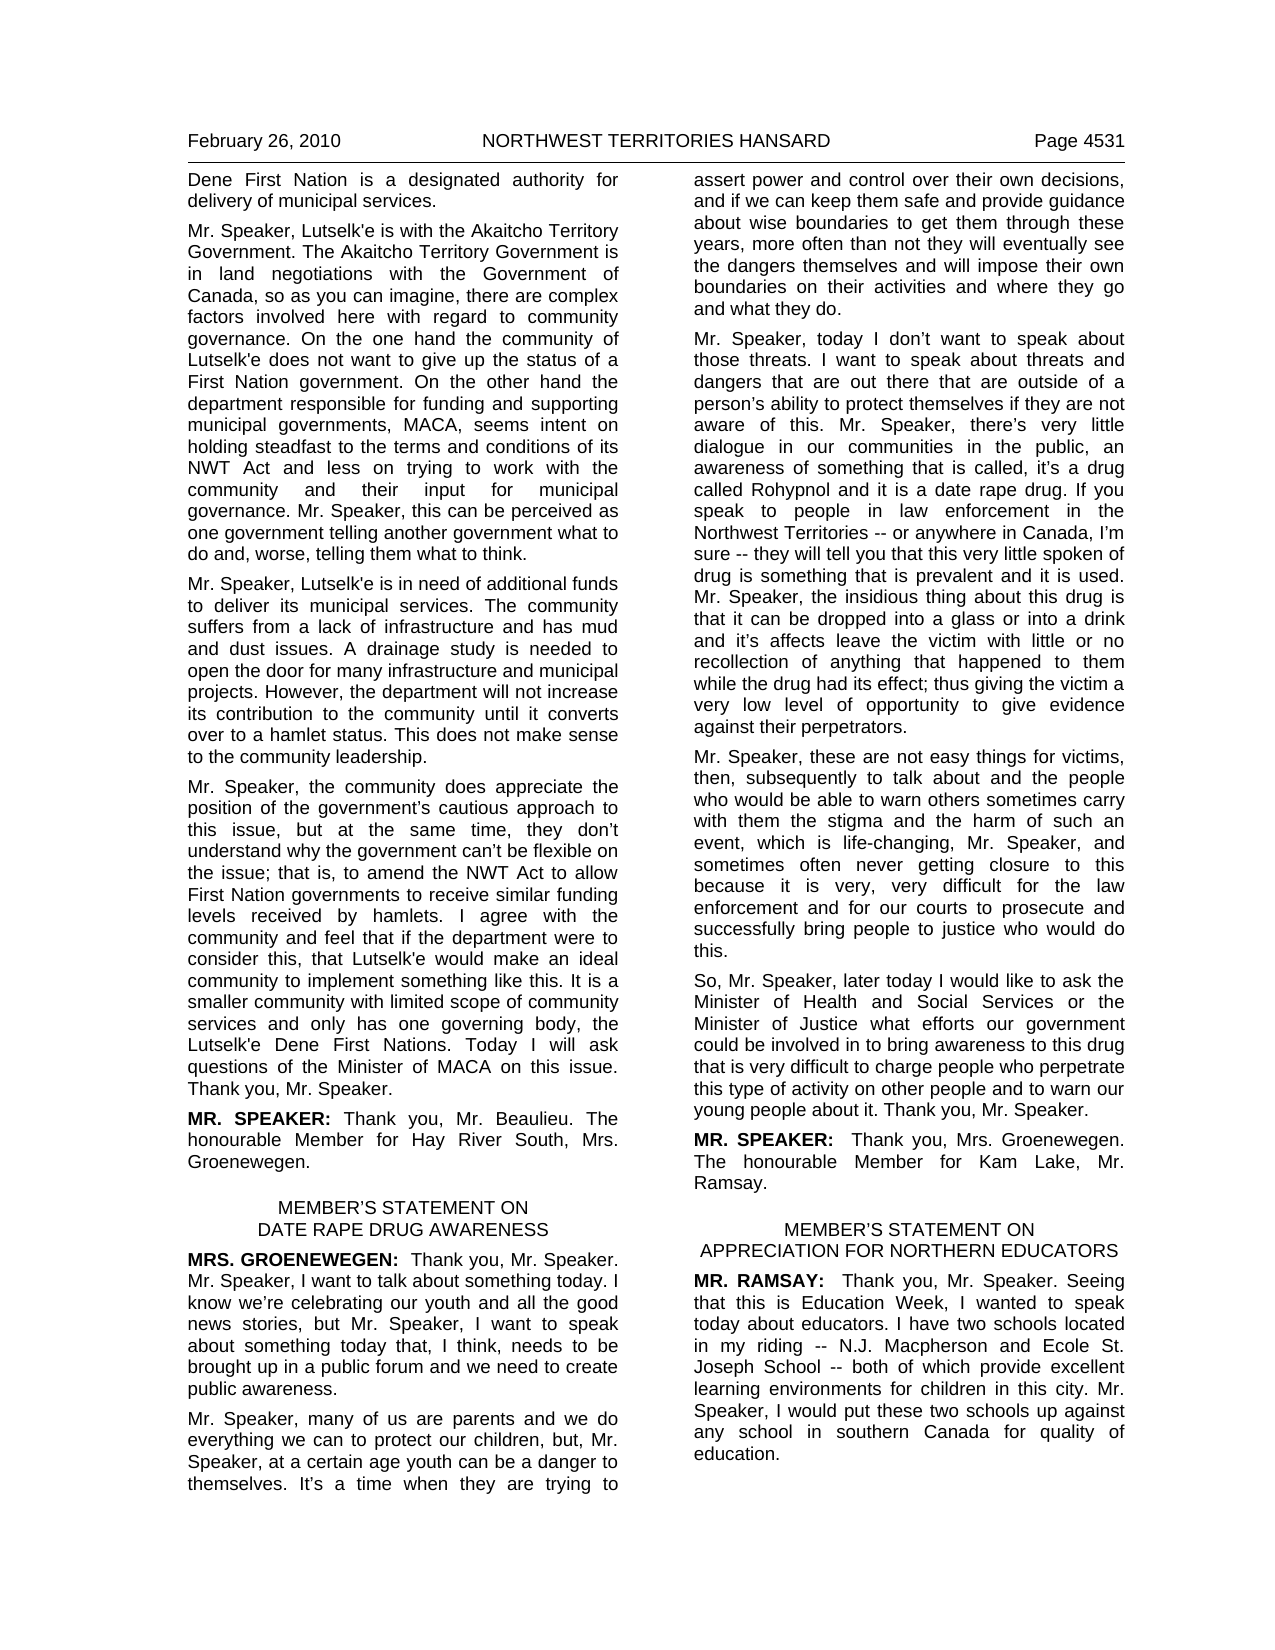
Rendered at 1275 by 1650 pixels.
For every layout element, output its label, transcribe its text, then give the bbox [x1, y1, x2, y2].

text MR. SPEAKER: Thank you, Mrs. Groenewegen. The honourable Member for Kam Lake, Mr. Ramsay. [694, 1129, 1125, 1193]
text Mr. Speaker, many of us are parents and we do everything we can to protect our children, but, Mr. Speaker, at a certain age youth can be a danger to themselves. It’s a time when they are trying to assert power and control over their own decisions, and if we can keep them safe and provide guidance about wise boundaries to get them through these years, more often than not they will eventually see the dangers themselves and will impose their own boundaries on their activities and where they go and what they do. [187, 1408, 619, 1494]
text MR. SPEAKER: Thank you, Mr. Beaulieu. The honourable Member for Hay River South, Mrs. Groenewegen. [187, 1107, 619, 1172]
subtitle MEMBER’S STATEMENT ON DATE RAPE DRUG AWARENESS [187, 1197, 619, 1240]
text Mr. Speaker, Lutselk'e is with the Akaitcho Territory Government. The Akaitcho Territory Government is in land negotiations with the Government of Canada, so as you can imagine, there are complex factors involved here with regard to community governance. On the one hand the community of Lutselk'e does not want to give up the status of a First Nation government. On the other hand the department responsible for funding and supporting municipal governments, MACA, seems intent on holding steadfast to the terms and conditions of its NWT Act and less on trying to work with the community and their input for municipal governance. Mr. Speaker, this can be perceived as one government telling another government what to do and, worse, telling them what to think. [187, 220, 619, 565]
text MRS. GROENEWEGEN: Thank you, Mr. Speaker. Mr. Speaker, I want to talk about something today. I know we’re celebrating our youth and all the good news stories, but Mr. Speaker, I want to speak about something today that, I think, needs to be brought up in a public forum and we need to create public awareness. [187, 1248, 619, 1399]
text So, Mr. Speaker, later today I would like to ask the Minister of Health and Social Services or the Minister of Justice what efforts our government could be involved in to bring awareness to this drug that is very difficult to charge people who perpetrate this type of activity on other people and to warn our young people about it. Thank you, Mr. Speaker. [694, 969, 1125, 1121]
subtitle MEMBER’S STATEMENT ON APPRECIATION FOR NORTHERN EDUCATORS [694, 1218, 1125, 1262]
text Mr. Speaker, many of us are parents and we do everything we can to protect our children, but, Mr. Speaker, at a certain age youth can be a danger to themselves. It’s a time when they are trying to assert power and control over their own decisions, and if we can keep them safe and provide guidance about wise boundaries to get them through these years, more often than not they will eventually see the dangers themselves and will impose their own boundaries on their activities and where they go and what they do. [694, 168, 1125, 319]
text MR. RAMSAY: Thank you, Mr. Speaker. Seeing that this is Education Week, I wanted to speak today about educators. I have two schools located in my riding -- N.J. Macpherson and Ecole St. Joseph School -- both of which provide excellent learning environments for children in this city. Mr. Speaker, I would put these two schools up against any school in southern Canada for quality of education. [694, 1270, 1125, 1464]
text Mr. Speaker, today I don’t want to speak about those threats. I want to speak about threats and dangers that are out there that are outside of a person’s ability to protect themselves if they are not aware of this. Mr. Speaker, there’s very little dialogue in our communities in the public, an awareness of something that is called, it’s a drug called Rohypnol and it is a date rape drug. If you speak to people in law enforcement in the Northwest Territories -- or anywhere in Canada, I’m sure -- they will tell you that this very little spoken of drug is something that is prevalent and it is used. Mr. Speaker, the insidious thing about this drug is that it can be dropped into a glass or into a drink and it’s affects leave the victim with little or no recollection of anything that happened to them while the drug had its effect; thus giving the victim a very low level of opportunity to give evidence against their perpetrators. [694, 328, 1125, 737]
text Mr. Speaker, these are not easy things for victims, then, subsequently to talk about and the people who would be able to warn others sometimes carry with them the stigma and the harm of such an event, which is life-changing, Mr. Speaker, and sometimes often never getting closure to this because it is very, very difficult for the law enforcement and for our courts to prosecute and successfully bring people to justice who would do this. [694, 746, 1125, 961]
text Mr. Speaker, Lutselk'e is in need of additional funds to deliver its municipal services. The community suffers from a lack of infrastructure and has mud and dust issues. A drainage study is needed to open the door for many infrastructure and municipal projects. However, the department will not increase its contribution to the community until it converts over to a hamlet status. This does not make sense to the community leadership. [187, 573, 619, 767]
text Mr. Speaker, the community does appreciate the position of the government’s cautious approach to this issue, but at the same time, they don’t understand why the government can’t be flexible on the issue; that is, to amend the NWT Act to allow First Nation governments to receive similar funding levels received by hamlets. I agree with the community and feel that if the department were to consider this, that Lutselk'e would make an ideal community to implement something like this. It is a smaller community with limited scope of community services and only has one governing body, the Lutselk'e Dene First Nations. Today I will ask questions of the Minister of MACA on this issue. Thank you, Mr. Speaker. [187, 776, 619, 1099]
